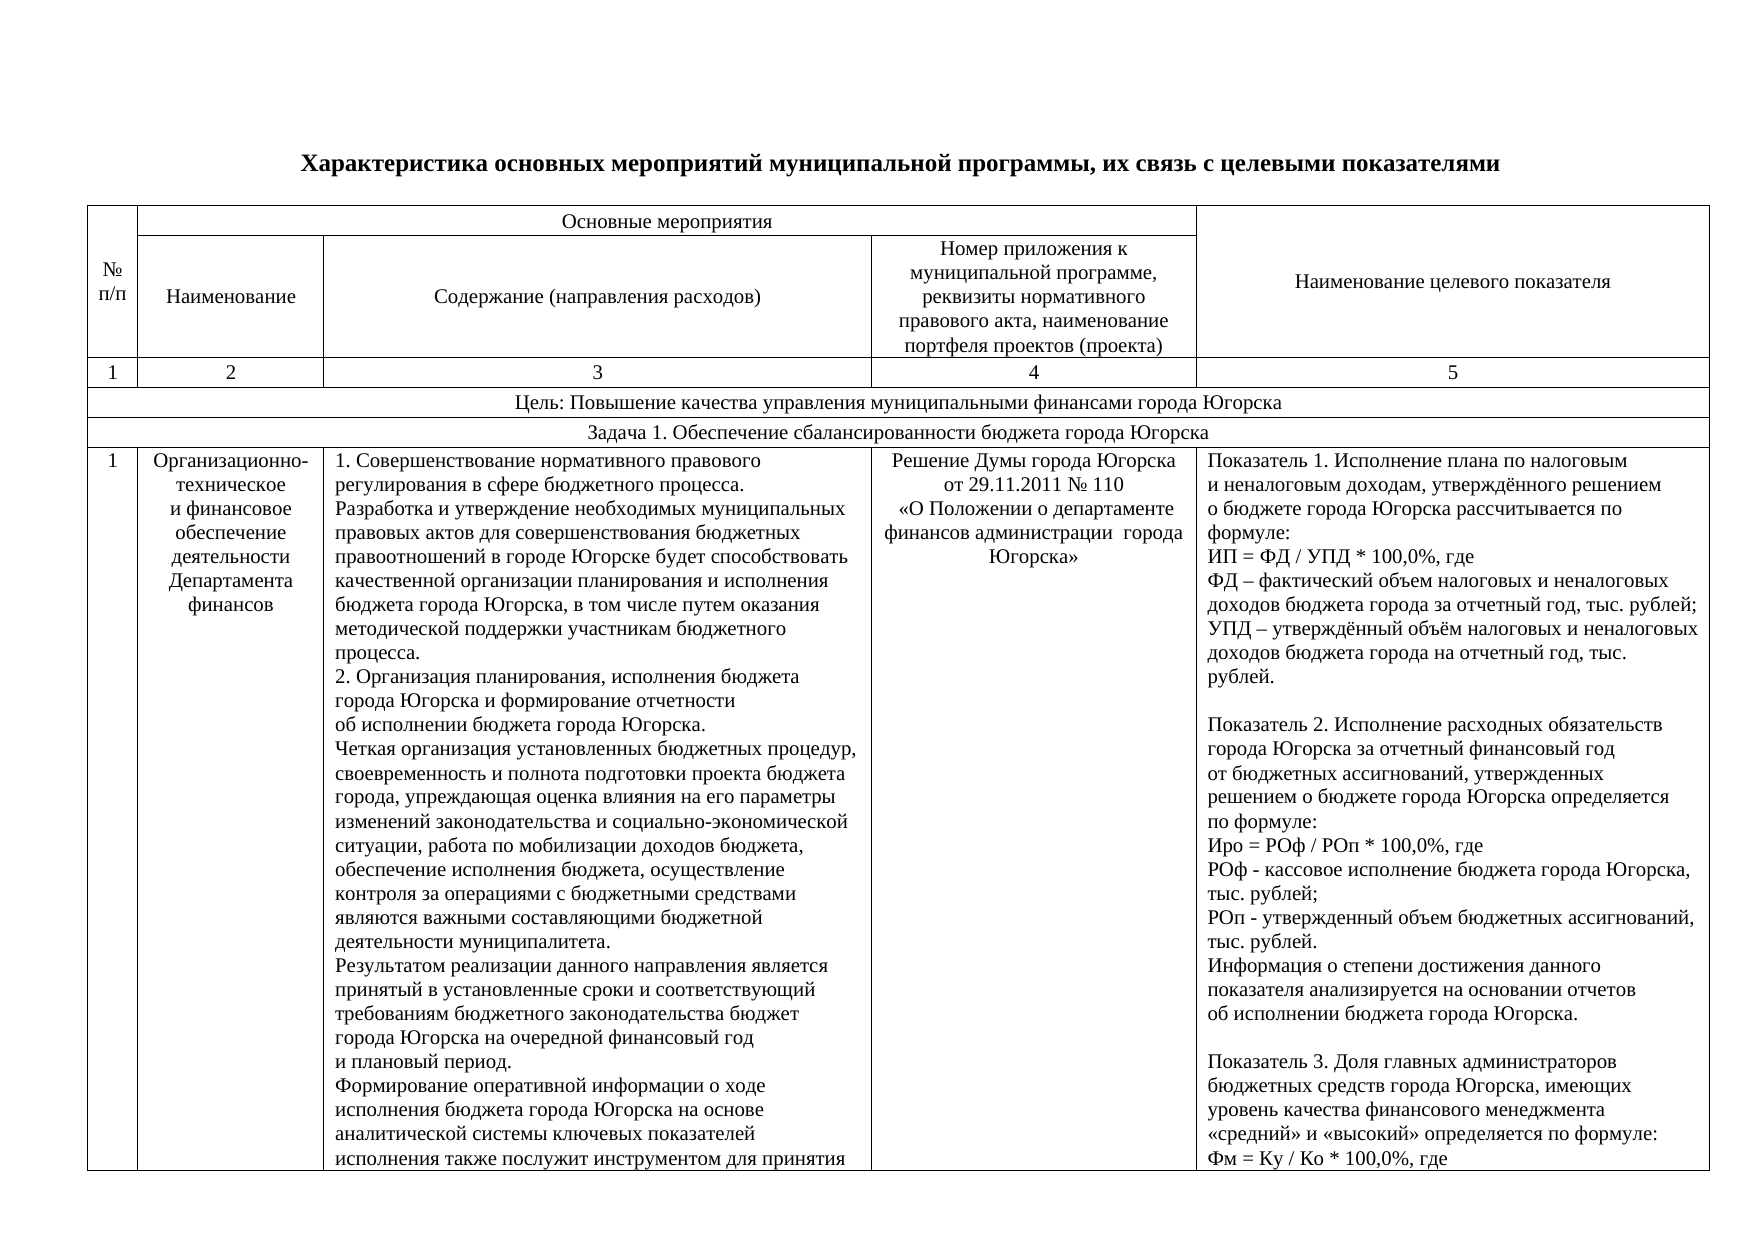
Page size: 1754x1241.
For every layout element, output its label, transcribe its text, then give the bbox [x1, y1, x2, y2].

table_header № п/п [88, 206, 137, 357]
table_cell 4 [872, 358, 1196, 387]
table_cell 2 [138, 358, 323, 387]
table_cell Содержание (направления расходов) [324, 236, 871, 357]
text Характеристика основных мероприятий муниципальной программы, их связь с целевыми показателями [89, 148, 1713, 176]
table_cell Цель: Повышение качества управления муниципальными финансами города Югорска [88, 388, 1709, 417]
table_cell 5 [1197, 358, 1709, 387]
table_cell Организационно-техническое и финансовое обеспечение деятельности Департамента финансов [138, 448, 323, 1169]
table_header Основные мероприятия [138, 206, 1196, 235]
table_cell Наименование [138, 236, 323, 357]
table_header Наименование целевого показателя [1197, 206, 1709, 357]
table_cell 1 [88, 358, 137, 387]
table_cell Задача 1. Обеспечение сбалансированности бюджета города Югорска [88, 418, 1709, 447]
table_cell Номер приложения к муниципальной программе, реквизиты нормативного правового акта, наименование портфеля проектов (проекта) [872, 236, 1196, 357]
table_cell Решение Думы города Югорска от 29.11.2011 № 110 «О Положении о департаменте финансов администрации города Югорска» [872, 448, 1196, 1169]
table_cell 1 [88, 448, 137, 1169]
table_cell 3 [324, 358, 871, 387]
